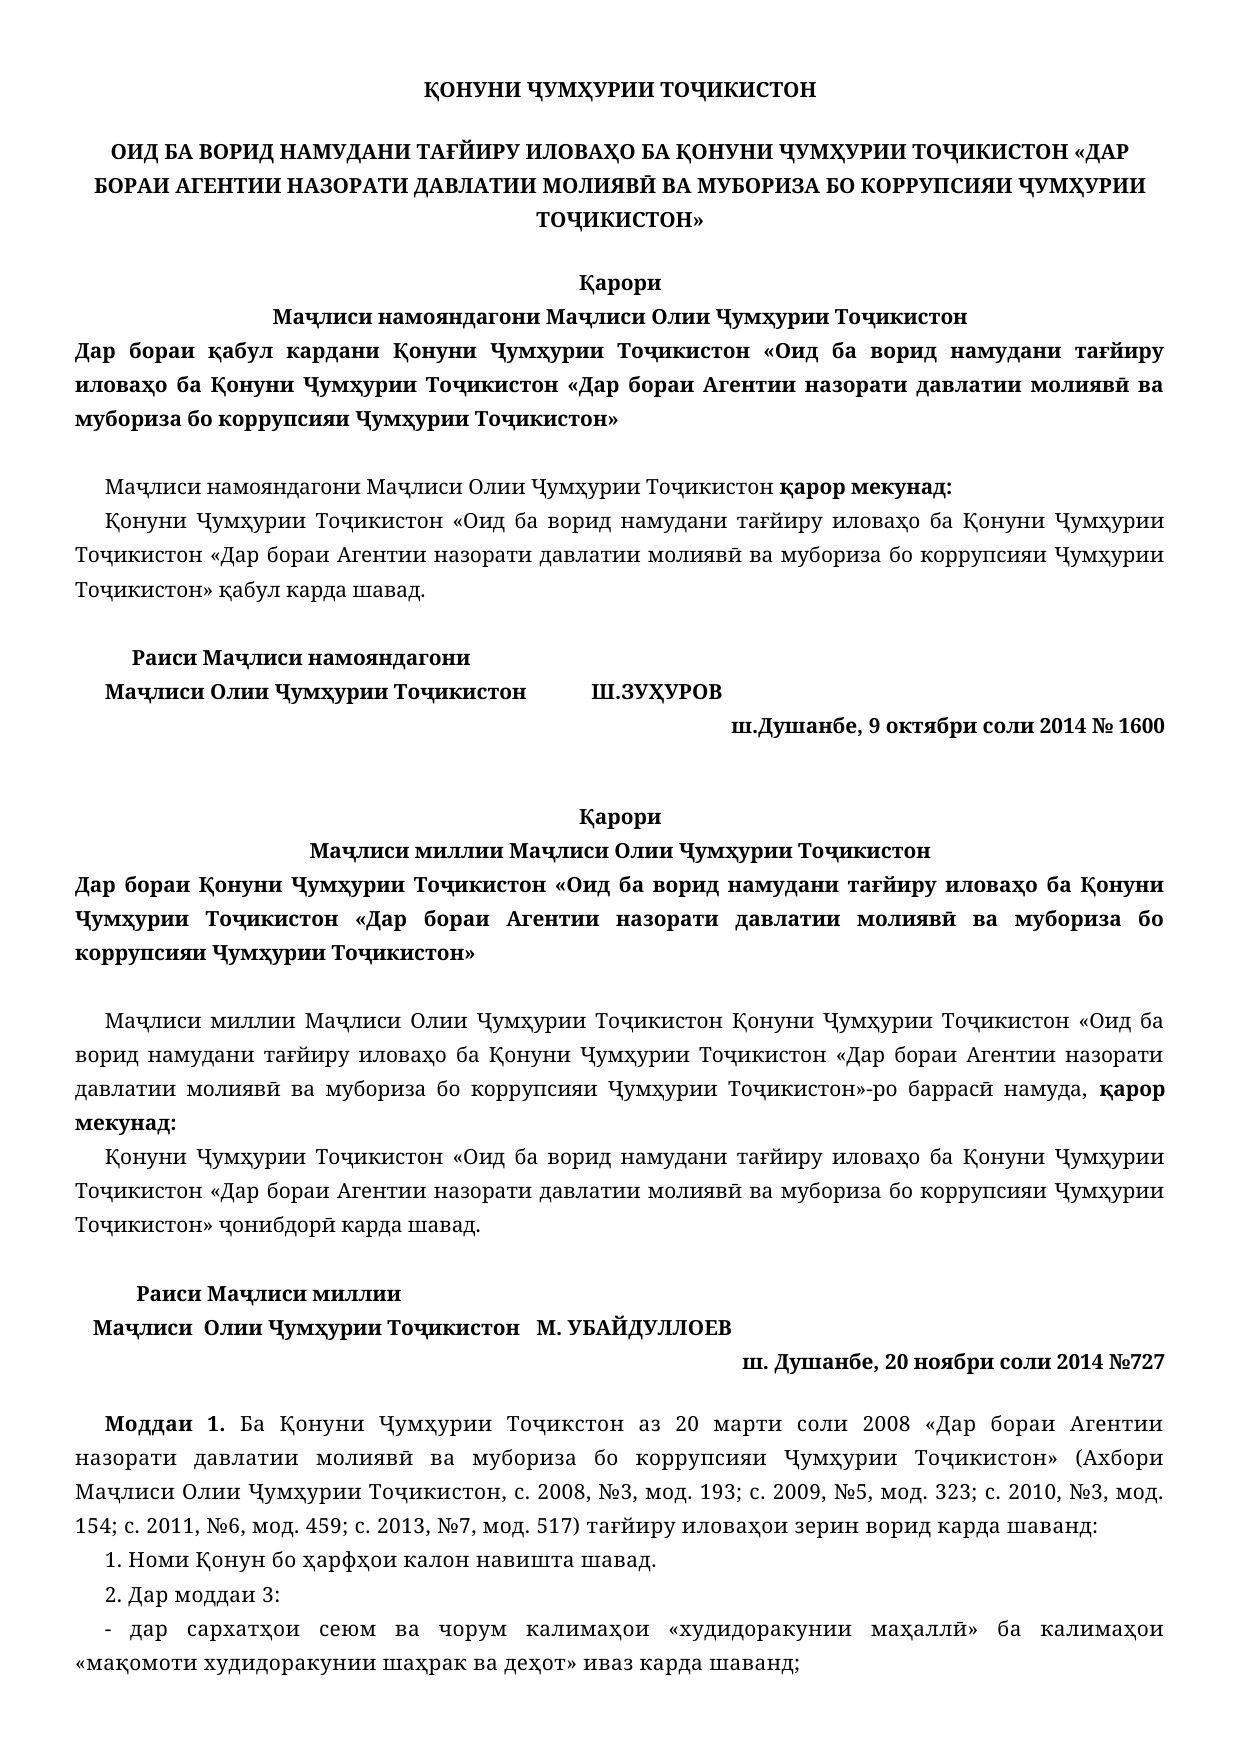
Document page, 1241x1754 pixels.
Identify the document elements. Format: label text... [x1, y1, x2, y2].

text Дар бораи қабул кардани Қонуни Ҷумҳурии Тоҷикистон «Оид ба ворид намудани тағйиру иловаҳо ба Қонуни Ҷумҳурии Тоҷикистон «Дар бораи Агентии назорати давлатии молиявӣ ва мубориза бо коррупсияи Ҷумҳурии Тоҷикистон» [75, 336, 1165, 433]
text 1. Номи Қонун бо ҳарфҳои калон навишта шавад. [75, 1546, 1165, 1574]
text Раиси Маҷлиси намояндагони [75, 643, 1165, 671]
text ҚОНУНИ ҶУМҲУРИИ ТОҶИКИСТОН [75, 75, 1165, 103]
text ш.Душанбе, 9 октябри соли 2014 № 1600 [75, 711, 1165, 739]
text Маҷлиси намояндагони Маҷлиси Олии Ҷумҳурии Тоҷикистон [75, 302, 1165, 331]
text Маҷлиси миллии Маҷлиси Олии Ҷумҳурии Тоҷикистон Қонуни Ҷумҳурии Тоҷикистон «Оид ба ворид намудани тағйиру иловаҳо ба Қонуни Ҷумҳурии Тоҷикистон «Дар бораи Агентии назорати давлатии молиявӣ ва мубориза бо коррупсияи Ҷумҳурии Тоҷикистон»-ро баррасӣ намуда, қарор мекунад: [75, 1006, 1165, 1137]
text Қарори [75, 802, 1165, 830]
text ш. Душанбе, 20 ноябри соли 2014 №727 [75, 1347, 1165, 1375]
text Дар бораи Қонуни Ҷумҳурии Тоҷикистон «Оид ба ворид намудани тағйиру иловаҳо ба Қонуни Ҷумҳурии Тоҷикистон «Дар бораи Агентии назорати давлатии молиявӣ ва мубориза бо коррупсияи Ҷумҳурии Тоҷикистон» [75, 870, 1165, 967]
text Маҷлиси Олии Ҷумҳурии Тоҷикистон Ш.ЗУҲУРОВ [75, 677, 1165, 705]
text Қонуни Ҷумҳурии Тоҷикистон «Оид ба ворид намудани тағйиру иловаҳо ба Қонуни Ҷумҳурии Тоҷикистон «Дар бораи Агентии назорати давлатии молиявӣ ва мубориза бо коррупсияи Ҷумҳурии Тоҷикистон» қабул карда шавад. [75, 507, 1165, 603]
text 2. Дар моддаи 3: [75, 1580, 1165, 1608]
text Қонуни Ҷумҳурии Тоҷикистон «Оид ба ворид намудани тағйиру иловаҳо ба Қонуни Ҷумҳурии Тоҷикистон «Дар бораи Агентии назорати давлатии молиявӣ ва мубориза бо коррупсияи Ҷумҳурии Тоҷикистон» ҷонибдорӣ карда шавад. [75, 1142, 1165, 1239]
text Моддаи 1. Ба Қонуни Ҷумҳурии Тоҷикстон аз 20 марти соли 2008 «Дар бораи Агентии назорати давлатии молиявӣ ва мубориза бо коррупсияи Ҷумҳурии Тоҷикистон» (Ахбори Маҷлиси Олии Ҷумҳурии Тоҷикистон, с. 2008, №3, мод. 193; с. 2009, №5, мод. 323; с. 2010, №3, мод. 154; с. 2011, №6, мод. 459; с. 2013, №7, мод. 517) тағйиру иловаҳои зерин ворид карда шаванд: [75, 1409, 1165, 1540]
text ОИД БА ВОРИД НАМУДАНИ ТАҒЙИРУ ИЛОВАҲО БА ҚОНУНИ ҶУМҲУРИИ ТОҶИКИСТОН «ДАР БОРАИ АГЕНТИИ НАЗОРАТИ ДАВЛАТИИ МОЛИЯВӢ ВА МУБОРИЗА БО КОРРУПСИЯИ ҶУМҲУРИИ ТОҶИКИСТОН» [75, 137, 1165, 234]
text Маҷлиси Олии Ҷумҳурии Тоҷикистон М. УБАЙДУЛЛОЕВ [75, 1313, 1165, 1341]
text - дар сархатҳои сеюм ва чорум калимаҳои «худидоракунии маҳаллӣ» ба калимаҳои «мақомоти худидоракунии шаҳрак ва деҳот» иваз карда шаванд; [75, 1614, 1165, 1676]
text Раиси Маҷлиси миллии [75, 1279, 1165, 1307]
text Қарори [75, 268, 1165, 297]
text Маҷлиси намояндагони Маҷлиси Олии Ҷумҳурии Тоҷикистон қарор мекунад: [75, 472, 1165, 501]
text Маҷлиси миллии Маҷлиси Олии Ҷумҳурии Тоҷикистон [75, 836, 1165, 864]
